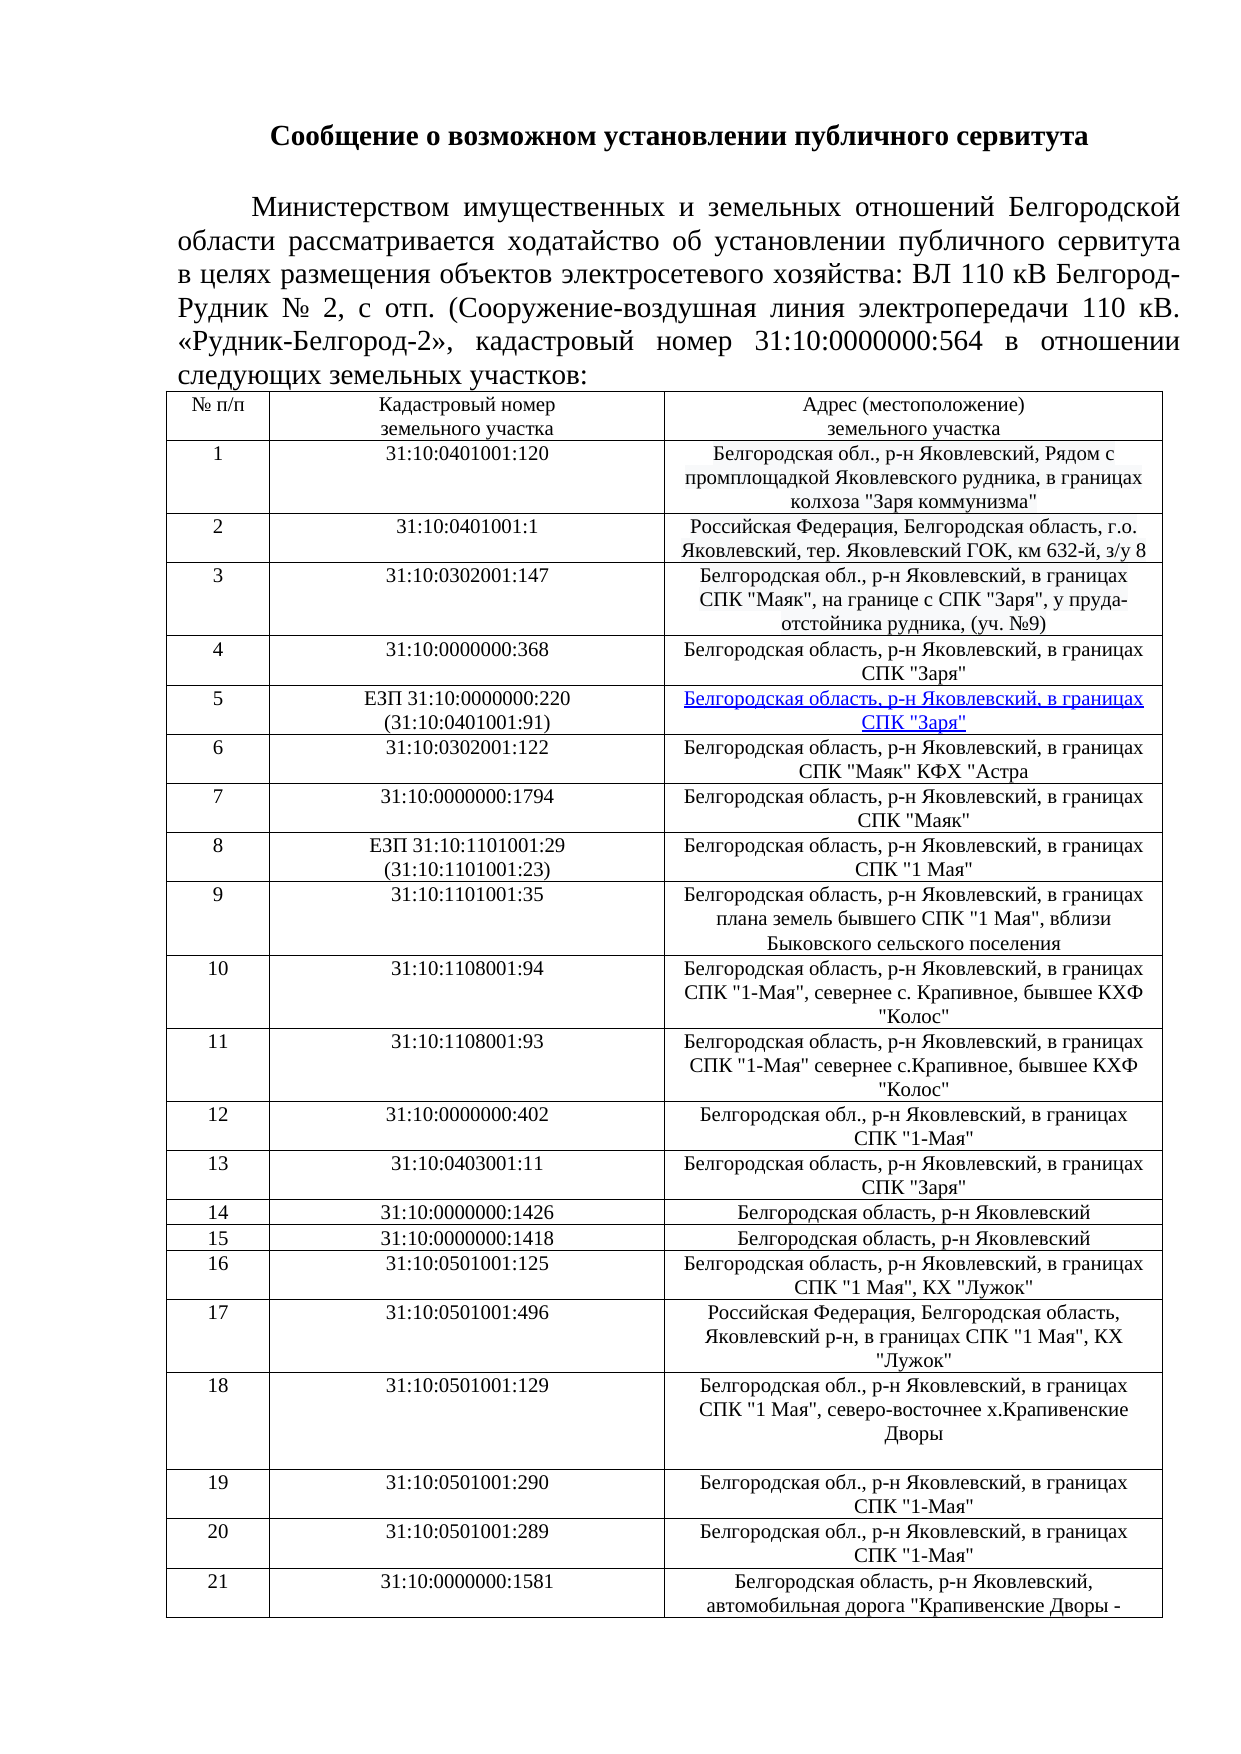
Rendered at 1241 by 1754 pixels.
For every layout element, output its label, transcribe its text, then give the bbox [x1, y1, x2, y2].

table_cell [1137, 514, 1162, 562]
table_cell 20 [167, 1519, 269, 1567]
table_cell 31:10:0302001:122 [270, 735, 664, 783]
table_cell Белгородская обл., р-н Яковлевский, в границах СПК "Маяк", на границе с СПК "Заря", у пруда-отстойника рудника, (уч. №9) [1046, 563, 1162, 635]
table_header Кадастровый номер земельного участка [270, 392, 664, 440]
table_cell 3 [167, 563, 269, 635]
table_cell Белгородская область, р-н Яковлевский [665, 1200, 1162, 1224]
table_cell 8 [167, 833, 269, 881]
table_cell 31:10:0000000:1418 [270, 1225, 664, 1249]
table_cell 17 [167, 1300, 269, 1372]
table_cell Белгородская область, р-н Яковлевский, в границах СПК "Заря" [665, 1151, 1162, 1199]
table_cell 31:10:0302001:147 [270, 563, 664, 635]
table_cell Белгородская область, р-н Яковлевский, в границах СПК "1 Мая", КХ "Лужок" [665, 1251, 1162, 1299]
table_cell 31:10:0501001:125 [270, 1251, 664, 1299]
table_cell Российская Федерация, Белгородская область, Яковлевский р-н, в границах СПК "1 Мая", КХ "Лужок" [665, 1300, 1162, 1372]
text Министерством имущественных и земельных отношений Белгородской области рассматривается ходатайство об установлении публичного сервитута в целях размещения объектов электросетевого хозяйства: ВЛ 110 кВ Белгород-Рудник № 2, с отп. (Сооружение-воздушная линия электропередачи 110 кВ. «Рудник-Белгород-2», кадастровый номер 31:10:0000000:564 в отношении следующих земельных участков: [177, 187, 1181, 391]
table_cell 31:10:0000000:368 [270, 636, 664, 684]
table_cell 1 [167, 441, 269, 513]
table_cell Белгородская область, р-н Яковлевский, в границах плана земель бывшего СПК "1 Мая", вблизи Быковского сельского поселения [665, 882, 1162, 954]
table_cell 31:10:1101001:35 [270, 882, 664, 954]
table_cell 31:10:0000000:1794 [270, 784, 664, 832]
table_cell 31:10:0000000:402 [270, 1102, 664, 1150]
table_cell 31:10:0401001:1 [270, 514, 664, 562]
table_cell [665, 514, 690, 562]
table_cell 21 [167, 1569, 269, 1617]
table_cell ЕЗП 31:10:0000000:220 (31:10:0401001:91) [270, 686, 664, 734]
table_cell Белгородская область, р-н Яковлевский, в границах СПК "Заря" [966, 686, 1162, 734]
table_cell Белгородская обл., р-н Яковлевский, в границах СПК "1 Мая", северо-восточнее х.Крапивенские Дворы [665, 1373, 1162, 1469]
table_cell 4 [167, 636, 269, 684]
table_cell Белгородская обл., р-н Яковлевский, Рядом с промплощадкой Яковлевского рудника, в границах колхоза "Заря коммунизма" [665, 441, 790, 513]
table_cell 31:10:0000000:1426 [270, 1200, 664, 1224]
table_cell Белгородская область, р-н Яковлевский, в границах СПК "1 Мая" [665, 833, 1162, 881]
table_cell 2 [167, 514, 269, 562]
table_cell 10 [167, 956, 269, 1028]
table_cell 16 [167, 1251, 269, 1299]
table_cell 14 [167, 1200, 269, 1224]
table_cell 5 [167, 686, 269, 734]
table_cell 31:10:0401001:120 [270, 441, 664, 513]
table_header № п/п [167, 392, 269, 440]
table_cell 31:10:0000000:1581 [270, 1569, 664, 1617]
table_cell Белгородская обл., р-н Яковлевский, Рядом с промплощадкой Яковлевского рудника, в границах колхоза "Заря коммунизма" [1037, 441, 1162, 513]
table_cell 9 [167, 882, 269, 954]
table_cell 31:10:0501001:129 [270, 1373, 664, 1469]
table_cell 31:10:0403001:11 [270, 1151, 664, 1199]
table_cell 15 [167, 1225, 269, 1249]
table_cell Белгородская обл., р-н Яковлевский, в границах СПК "1-Мая" [665, 1470, 1162, 1518]
table_cell Белгородская область, р-н Яковлевский, в границах СПК "1-Мая" севернее с.Крапивное, бывшее КХФ "Колос" [665, 1029, 1162, 1101]
table_cell 31:10:0501001:290 [270, 1470, 664, 1518]
table_header Адрес (местоположение) земельного участка [665, 392, 1162, 440]
table_cell Белгородская обл., р-н Яковлевский, в границах СПК "1-Мая" [665, 1519, 1162, 1567]
table_cell 31:10:1108001:94 [270, 956, 664, 1028]
table_cell Белгородская область, р-н Яковлевский [665, 1225, 1162, 1249]
table_cell 12 [167, 1102, 269, 1150]
table_cell Белгородская область, р-н Яковлевский, в границах СПК "Заря" [665, 686, 861, 734]
table_cell Белгородская область, р-н Яковлевский, в границах СПК "Заря" [665, 636, 1162, 684]
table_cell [665, 1569, 1162, 1617]
table_cell Белгородская область, р-н Яковлевский, в границах СПК "1-Мая", севернее с. Крапивное, бывшее КХФ "Колос" [665, 956, 1162, 1028]
table_cell Белгородская область, р-н Яковлевский, в границах СПК "Маяк" КФХ "Астра [665, 735, 1162, 783]
table_cell 11 [167, 1029, 269, 1101]
table_cell Белгородская обл., р-н Яковлевский, в границах СПК "1-Мая" [665, 1102, 1162, 1150]
table_cell 18 [167, 1373, 269, 1469]
table_cell 31:10:0501001:289 [270, 1519, 664, 1567]
text Сообщение о возможном установлении публичного сервитута [177, 118, 1181, 152]
table_cell 7 [167, 784, 269, 832]
table_cell 19 [167, 1470, 269, 1518]
table_cell 6 [167, 735, 269, 783]
table_cell Белгородская обл., р-н Яковлевский, в границах СПК "Маяк", на границе с СПК "Заря", у пруда-отстойника рудника, (уч. №9) [665, 563, 781, 635]
table_cell 13 [167, 1151, 269, 1199]
table_cell Белгородская область, р-н Яковлевский, в границах СПК "Маяк" [665, 784, 1162, 832]
table_cell 31:10:1108001:93 [270, 1029, 664, 1101]
table_cell 31:10:0501001:496 [270, 1300, 664, 1372]
table_cell ЕЗП 31:10:1101001:29 (31:10:1101001:23) [270, 833, 664, 881]
